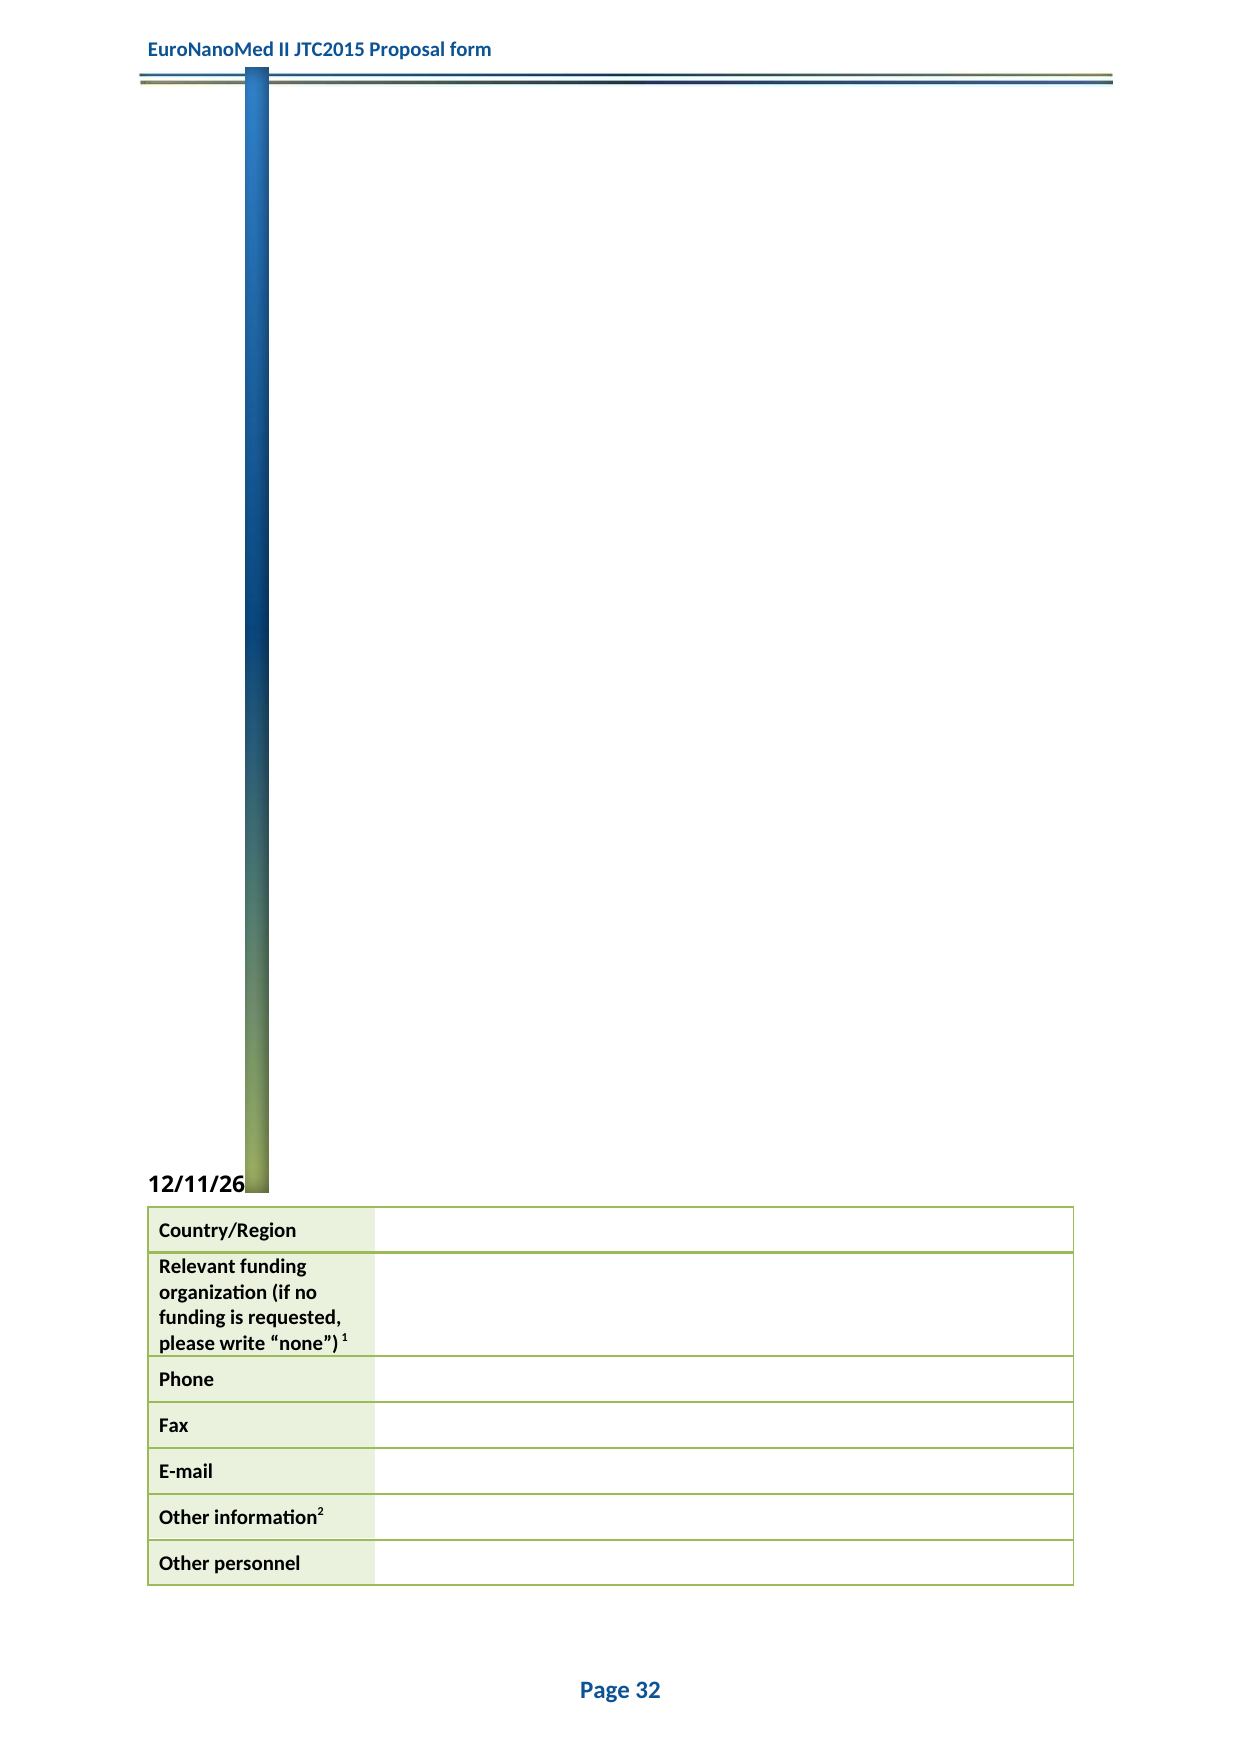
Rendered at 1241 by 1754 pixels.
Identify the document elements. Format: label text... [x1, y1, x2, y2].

picture [138, 67, 1113, 1193]
table_cell [375, 1357, 1073, 1401]
table_cell [375, 1495, 1073, 1538]
table_cell Country/Region [149, 1208, 375, 1251]
table_cell Phone [149, 1357, 375, 1401]
table_cell Fax [149, 1403, 375, 1447]
table_cell E-mail [149, 1449, 375, 1493]
table_cell [375, 1541, 1073, 1584]
table_cell Other information [149, 1495, 375, 1538]
table_cell [375, 1254, 1073, 1355]
table_cell [375, 1403, 1073, 1447]
table_cell [375, 1449, 1073, 1493]
table_cell Other personnel participating in the project (please provide last and first names and positions, 1 line per person) [149, 1541, 375, 1584]
table_cell Relevant funding organization (if no funding is requested, please write “none”) [149, 1254, 375, 1355]
table_cell [375, 1208, 1073, 1251]
